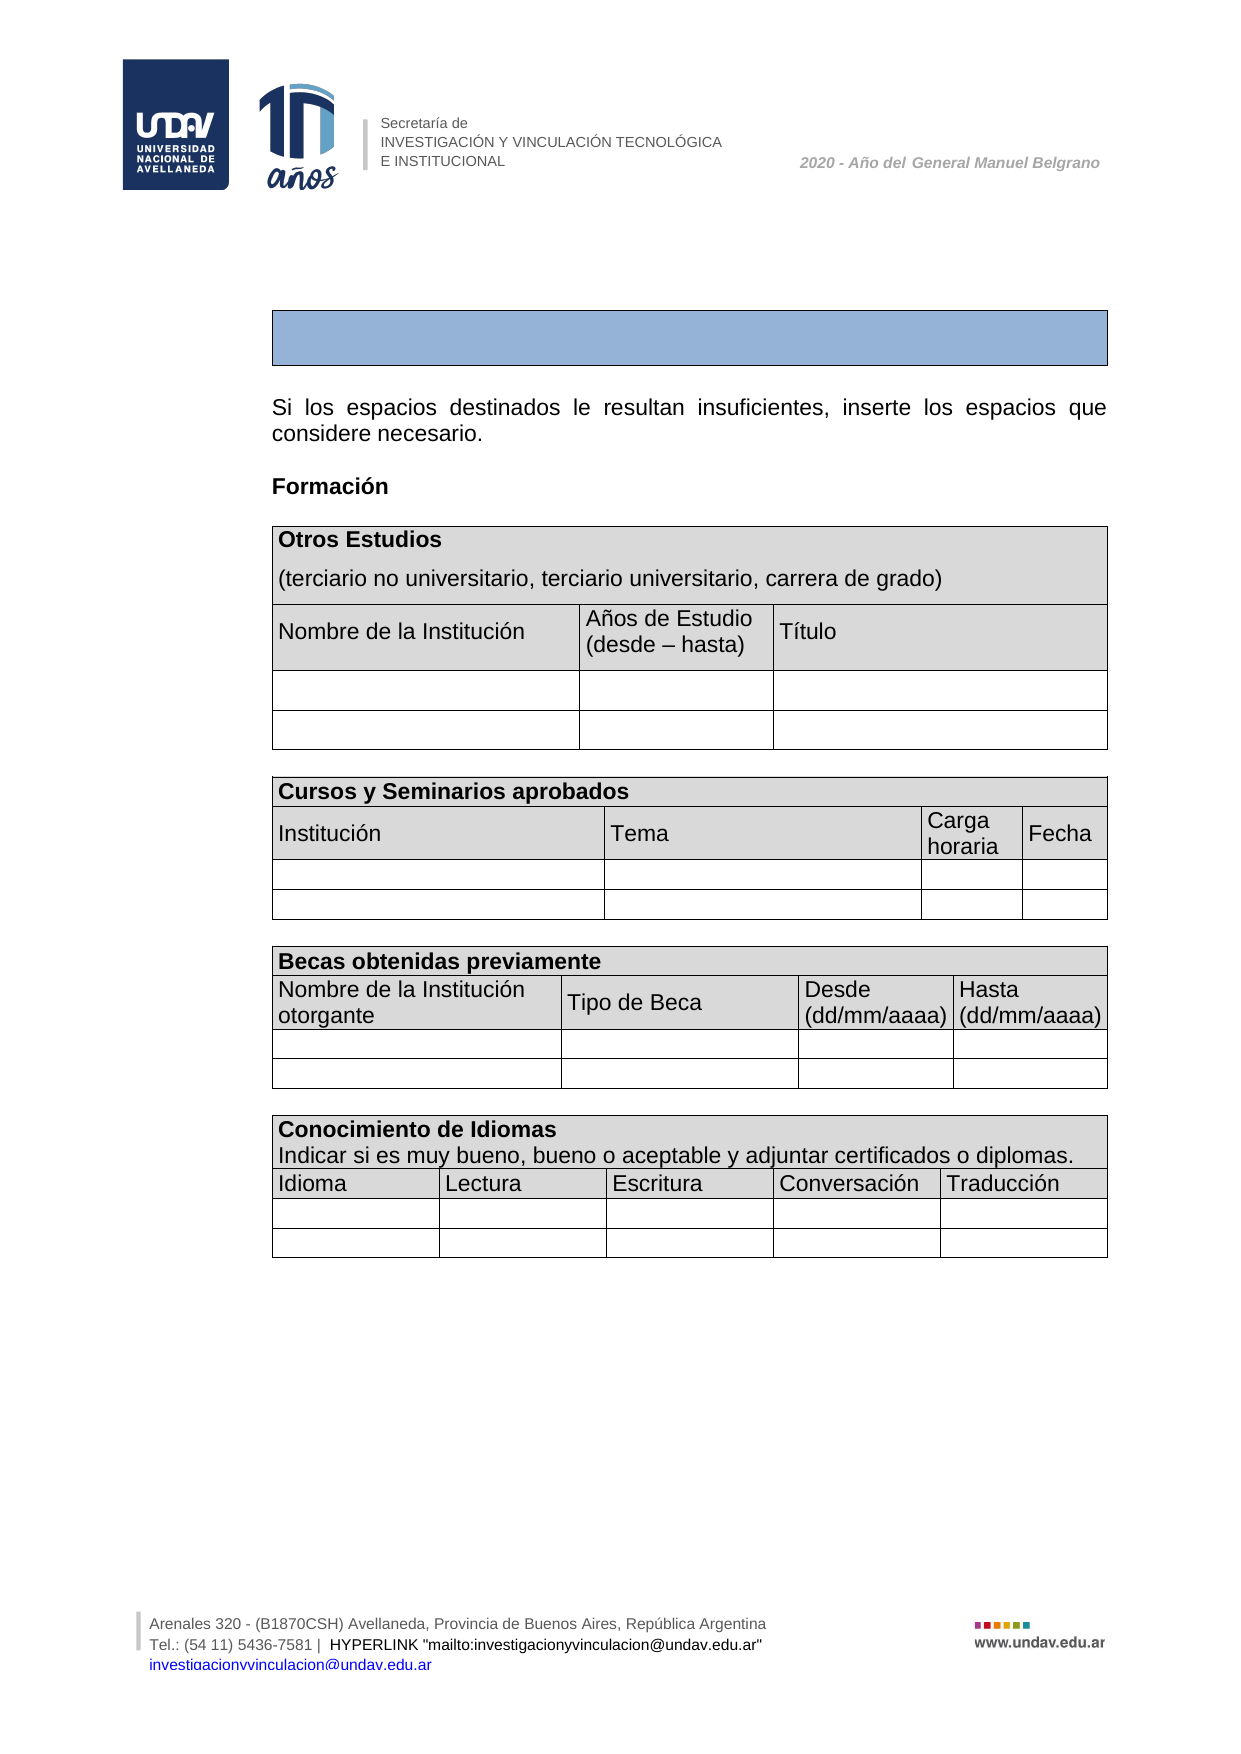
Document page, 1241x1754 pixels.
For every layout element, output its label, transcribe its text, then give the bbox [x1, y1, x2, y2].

text Formación [272, 473, 1107, 499]
table_cell [1023, 860, 1107, 889]
table_cell [941, 1229, 1107, 1257]
table_cell [774, 1199, 940, 1227]
table_cell [1023, 890, 1107, 918]
table_cell [580, 711, 773, 749]
table_cell [562, 1059, 798, 1088]
table_cell [799, 1059, 953, 1088]
table_cell Años de Estudio (desde – hasta) [580, 605, 773, 670]
table_cell [273, 1229, 439, 1257]
table_cell [922, 890, 1022, 918]
table_header III. FORMULARIO: Antecedentes del Postulante [273, 311, 1107, 365]
table_header Cursos y Seminarios aprobados [273, 778, 1107, 806]
table_cell Institución [273, 807, 604, 859]
table_header Becas obtenidas previamente [273, 947, 1107, 975]
table_cell [440, 1199, 606, 1227]
table_header Conocimiento de Idiomas Indicar si es muy bueno, bueno o aceptable y adjuntar certificados o diplomas. [273, 1116, 1107, 1168]
table_cell Traducción [941, 1169, 1107, 1198]
table_cell [580, 671, 773, 710]
table_cell [273, 1199, 439, 1227]
table_cell Lectura [440, 1169, 606, 1198]
table_cell [607, 1199, 773, 1227]
table_cell [954, 1030, 1107, 1058]
table_cell [273, 1030, 561, 1058]
table_cell Hasta (dd/mm/aaaa) [954, 976, 1107, 1029]
text Si los espacios destinados le resultan insuficientes, inserte los espacios que considere necesario. [272, 394, 1107, 447]
table_cell Idioma [273, 1169, 439, 1198]
picture [122, 59, 339, 190]
table_cell [605, 890, 921, 918]
table_cell [440, 1229, 606, 1257]
table_cell [273, 1059, 561, 1088]
table_cell Nombre de la Institución otorgante [273, 976, 561, 1029]
table_cell [273, 860, 604, 889]
table_cell [774, 671, 1107, 710]
table_cell [774, 711, 1107, 749]
table_cell [273, 890, 604, 918]
table_cell Título [774, 605, 1107, 670]
table_cell Escritura [607, 1169, 773, 1198]
table_cell [273, 671, 579, 710]
table_cell [799, 1030, 953, 1058]
picture [974, 1622, 1105, 1651]
table_cell Conversación [774, 1169, 940, 1198]
table_cell Nombre de la Institución [273, 605, 579, 670]
table_cell [774, 1229, 940, 1257]
table_cell [562, 1030, 798, 1058]
table_cell [273, 711, 579, 749]
table_cell Tema [605, 807, 921, 859]
table_header Otros Estudios (terciario no universitario, terciario universitario, carrera de grado) [273, 527, 1107, 604]
table_cell [941, 1199, 1107, 1227]
table_cell [922, 860, 1022, 889]
table_cell [954, 1059, 1107, 1088]
table_cell Desde (dd/mm/aaaa) [799, 976, 953, 1029]
table_cell Fecha [1023, 807, 1107, 859]
table_cell Tipo de Beca [562, 976, 798, 1029]
table_cell [605, 860, 921, 889]
table_cell Carga horaria [922, 807, 1022, 859]
table_cell [607, 1229, 773, 1257]
